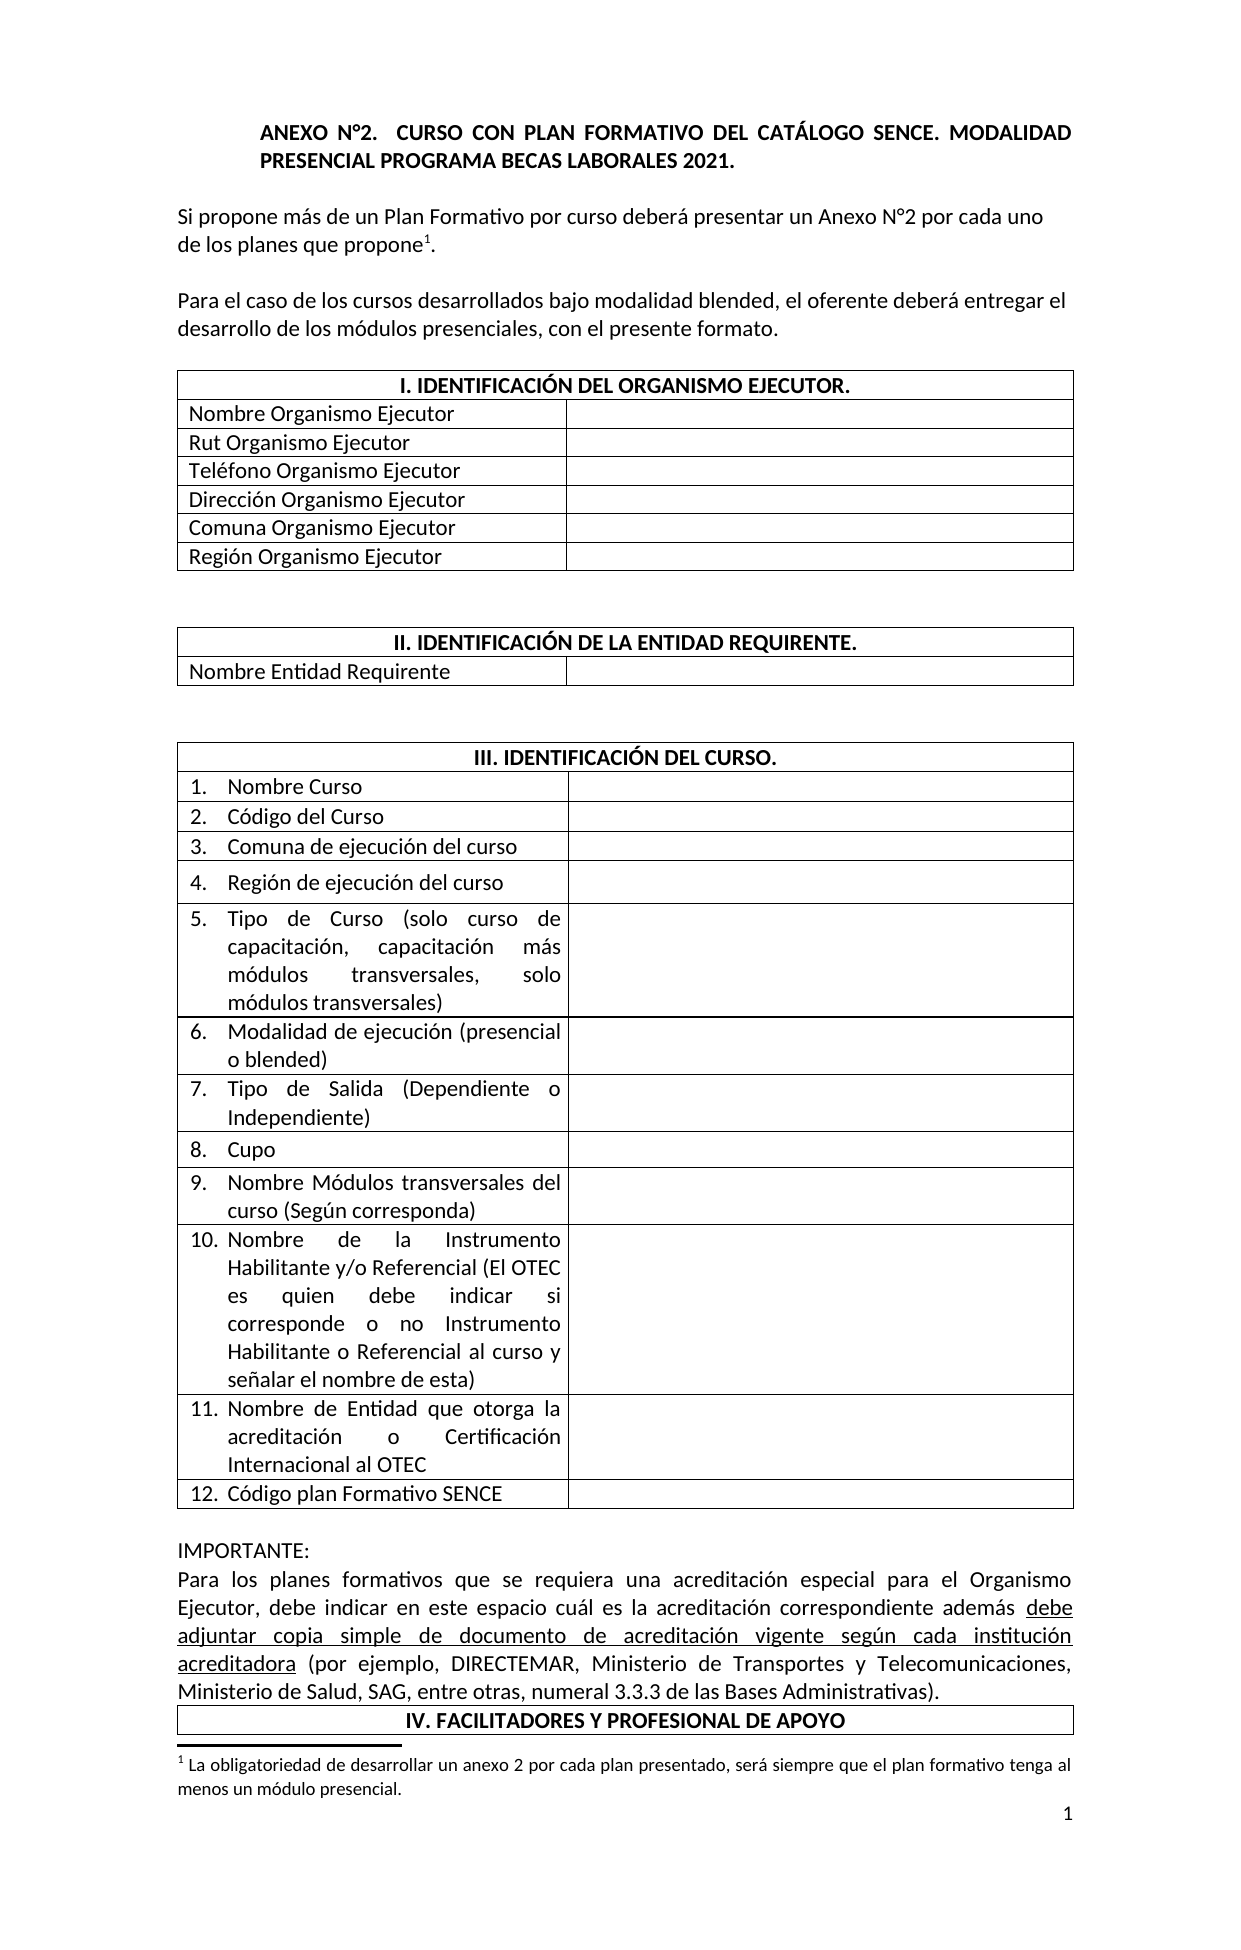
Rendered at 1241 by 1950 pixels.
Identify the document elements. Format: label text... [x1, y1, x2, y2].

table_cell Comuna de ejecución del curso [178, 832, 568, 860]
table_cell [569, 1225, 1073, 1393]
table_cell Región Organismo Ejecutor [178, 543, 566, 570]
table_header IV. FACILITADORES Y PROFESIONAL DE APOYO [178, 1706, 1073, 1734]
table_cell Región de ejecución del curso [178, 861, 568, 903]
table_cell Comuna Organismo Ejecutor [178, 514, 566, 542]
table_cell [567, 657, 1073, 685]
table_cell [569, 772, 1073, 801]
table_cell Nombre Entidad Requirente [178, 657, 566, 685]
table_cell [569, 802, 1073, 831]
table_cell [567, 429, 1073, 456]
text Para el caso de los cursos desarrollados bajo modalidad blended, el oferente deberá entregar el desarrollo de los módulos presenciales, con el presente formato. [177, 286, 1073, 342]
table_cell Código del Curso [178, 802, 568, 831]
table_cell [567, 486, 1073, 513]
table_cell [569, 832, 1073, 860]
table_cell Rut Organismo Ejecutor [178, 429, 566, 456]
table_cell Modalidad de ejecución (presencial o blended) [178, 1018, 568, 1073]
table_cell Nombre Organismo Ejecutor [178, 400, 566, 427]
table_header I. IDENTIFICACIÓN DEL ORGANISMO EJECUTOR. [178, 371, 1073, 399]
table_cell [567, 400, 1073, 427]
text Si propone más de un Plan Formativo por curso deberá presentar un Anexo N°2 por cada uno de los planes que propone. [177, 202, 1073, 258]
table_cell Cupo [178, 1132, 568, 1167]
table_cell [569, 1075, 1073, 1131]
table_cell [569, 1395, 1073, 1478]
table_cell Teléfono Organismo Ejecutor [178, 457, 566, 484]
text Para los planes formativos que se requiera una acreditación especial para el Organismo Ejecutor, debe indicar en este espacio cuál es la acreditación correspondiente además debe adjuntar copia simple de documento de acreditación vigente según cada institución acreditadora (por ejemplo, DIRECTEMAR, Ministerio de Transportes y Telecomunicaciones, Ministerio de Salud, SAG, entre otras, numeral 3.3.3 de las Bases Administrativas). [177, 1646, 1073, 1705]
text IMPORTANTE: [177, 1537, 1073, 1565]
table_cell [567, 543, 1073, 570]
table_cell [569, 1132, 1073, 1167]
table_cell [569, 861, 1073, 903]
table_cell Tipo de Salida (Dependiente o Independiente) [178, 1075, 568, 1131]
text Para los planes formativos que se requiera una acreditación especial para el Organismo Ejecutor, debe indicar en este espacio cuál es la acreditación correspondiente además debe adjuntar copia simple de documento de acreditación vigente según cada institución acreditadora (por ejemplo, DIRECTEMAR, Ministerio de Transportes y Telecomunicaciones, Ministerio de Salud, SAG, entre otras, numeral 3.3.3 de las Bases Administrativas). [177, 1565, 1073, 1645]
table_cell [569, 904, 1073, 1016]
table_cell Tipo de Curso (solo curso de capacitación, capacitación más módulos transversales, solo módulos transversales) [178, 904, 568, 1016]
table_cell [569, 1480, 1073, 1508]
table_cell [567, 514, 1073, 542]
table_cell Nombre de la Instrumento Habilitante y/o Referencial (El OTEC es quien debe indicar si corresponde o no Instrumento Habilitante o Referencial al curso y señalar el nombre de esta) [178, 1225, 568, 1393]
table_cell Nombre Módulos transversales del curso (Según corresponda) [178, 1168, 568, 1224]
table_cell [567, 457, 1073, 484]
table_cell Código plan Formativo SENCE [178, 1480, 568, 1508]
table_cell Nombre Curso [178, 772, 568, 801]
table_cell Dirección Organismo Ejecutor [178, 486, 566, 513]
table_cell [569, 1168, 1073, 1224]
table_header III. IDENTIFICACIÓN DEL CURSO. [178, 743, 1073, 771]
subtitle ANEXO N°2. CURSO CON PLAN FORMATIVO DEL CATÁLOGO SENCE. MODALIDAD PRESENCIAL PROGRAMA BECAS LABORALES 2021. [260, 118, 1073, 174]
table_cell Nombre de Entidad que otorga la acreditación o Certificación Internacional al OTEC [178, 1395, 568, 1478]
table_header II. IDENTIFICACIÓN DE LA ENTIDAD REQUIRENTE. [178, 628, 1073, 656]
table_cell [569, 1018, 1073, 1073]
